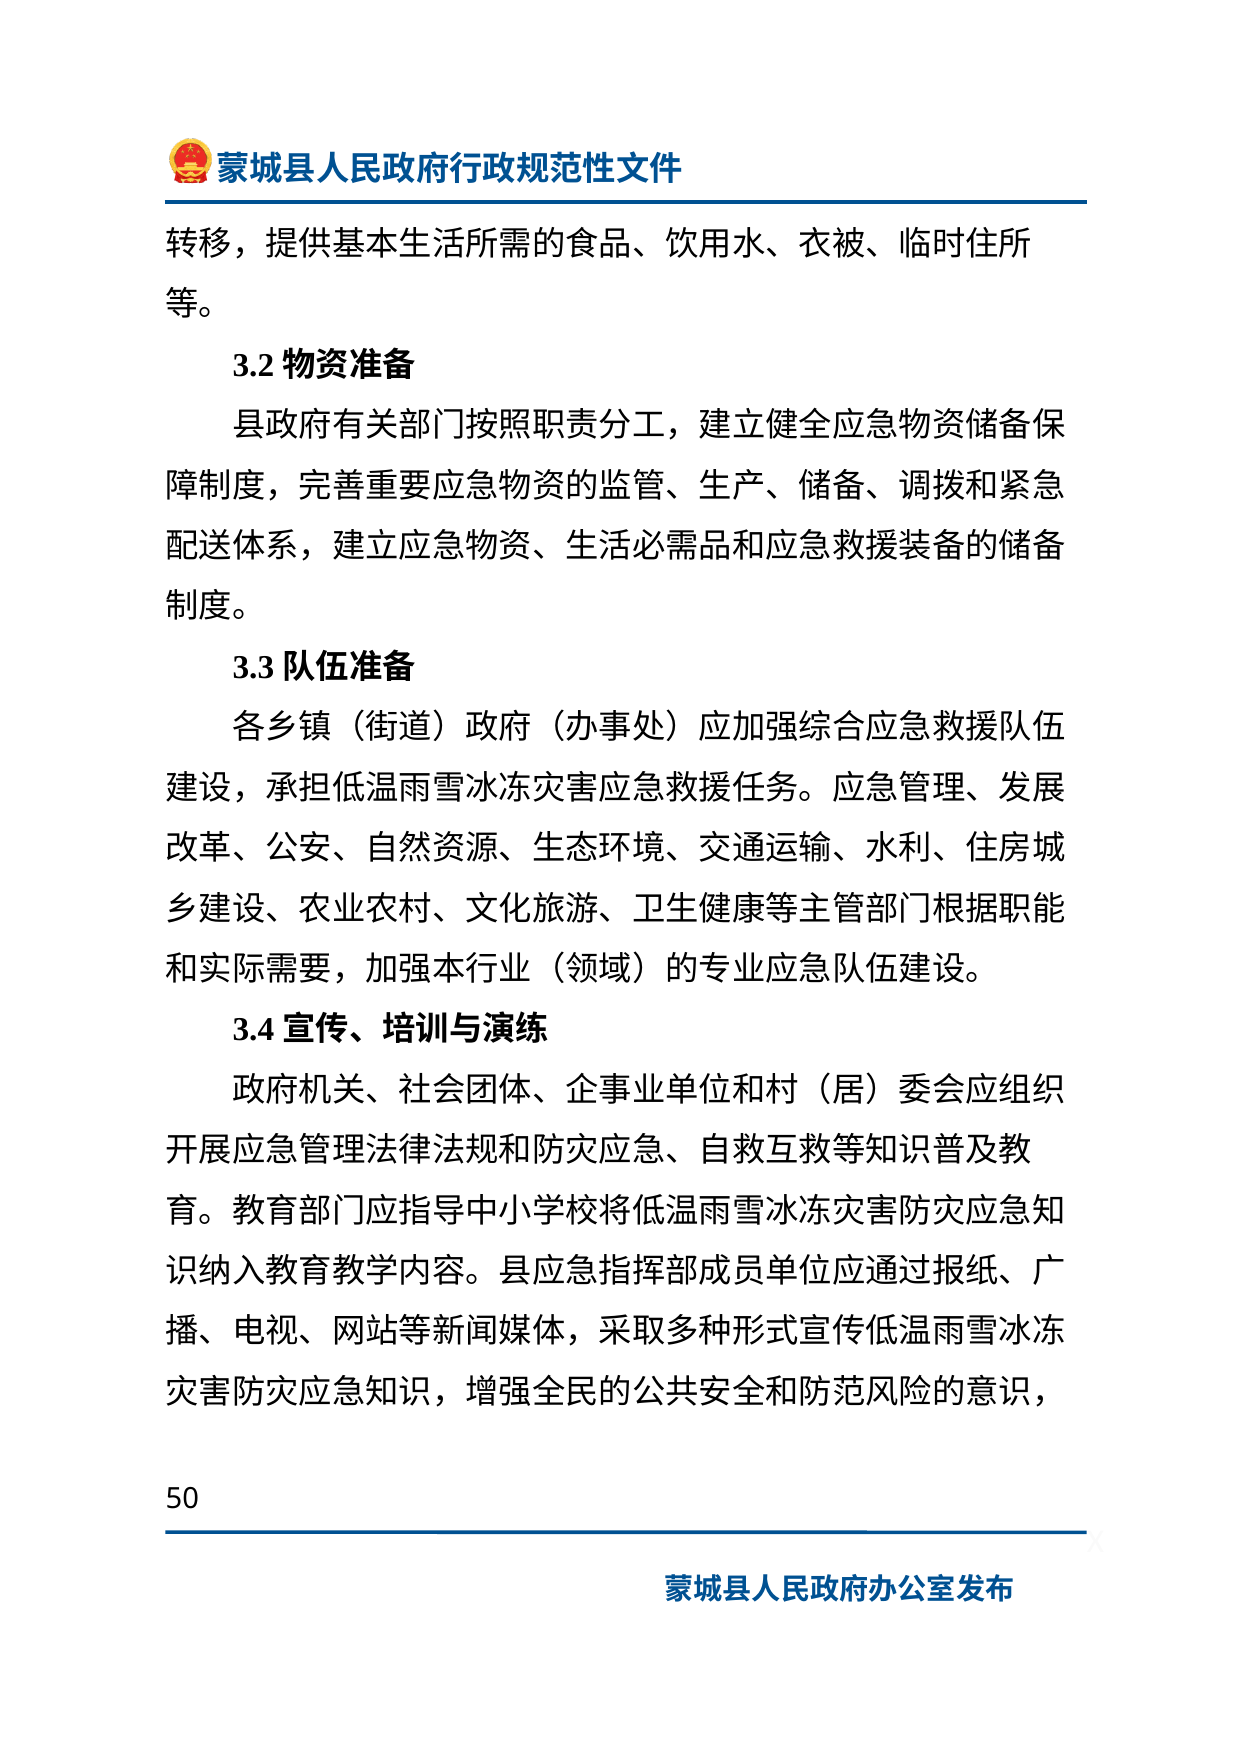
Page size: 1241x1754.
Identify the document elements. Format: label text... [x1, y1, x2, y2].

text 3.2 物资准备 [165, 328, 1087, 388]
picture [165, 136, 216, 187]
text 县政府确定本地区的避难场所，设立标志，制订完善紧急疏散办法和程序，确保受到灾害威胁的群众安全、有序、及时转移，提供基本生活所需的食品、饮用水、衣被、临时住所等。 [165, 207, 1087, 328]
text 3.3 队伍准备 [165, 630, 1087, 690]
text 县政府有关部门按照职责分工，建立健全应急物资储备保障制度，完善重要应急物资的监管、生产、储备、调拨和紧急配送体系，建立应急物资、生活必需品和应急救援装备的储备制度。 [165, 388, 1087, 630]
text 各乡镇（街道）政府（办事处）应加强综合应急救援队伍建设，承担低温雨雪冰冻灾害应急救援任务。应急管理、发展改革、公安、自然资源、生态环境、交通运输、水利、住房城乡建设、农业农村、文化旅游、卫生健康等主管部门根据职能和实际需要，加强本行业（领域）的专业应急队伍建设。 [165, 690, 1087, 992]
text 3.4 宣传、培训与演练 [165, 992, 1087, 1053]
